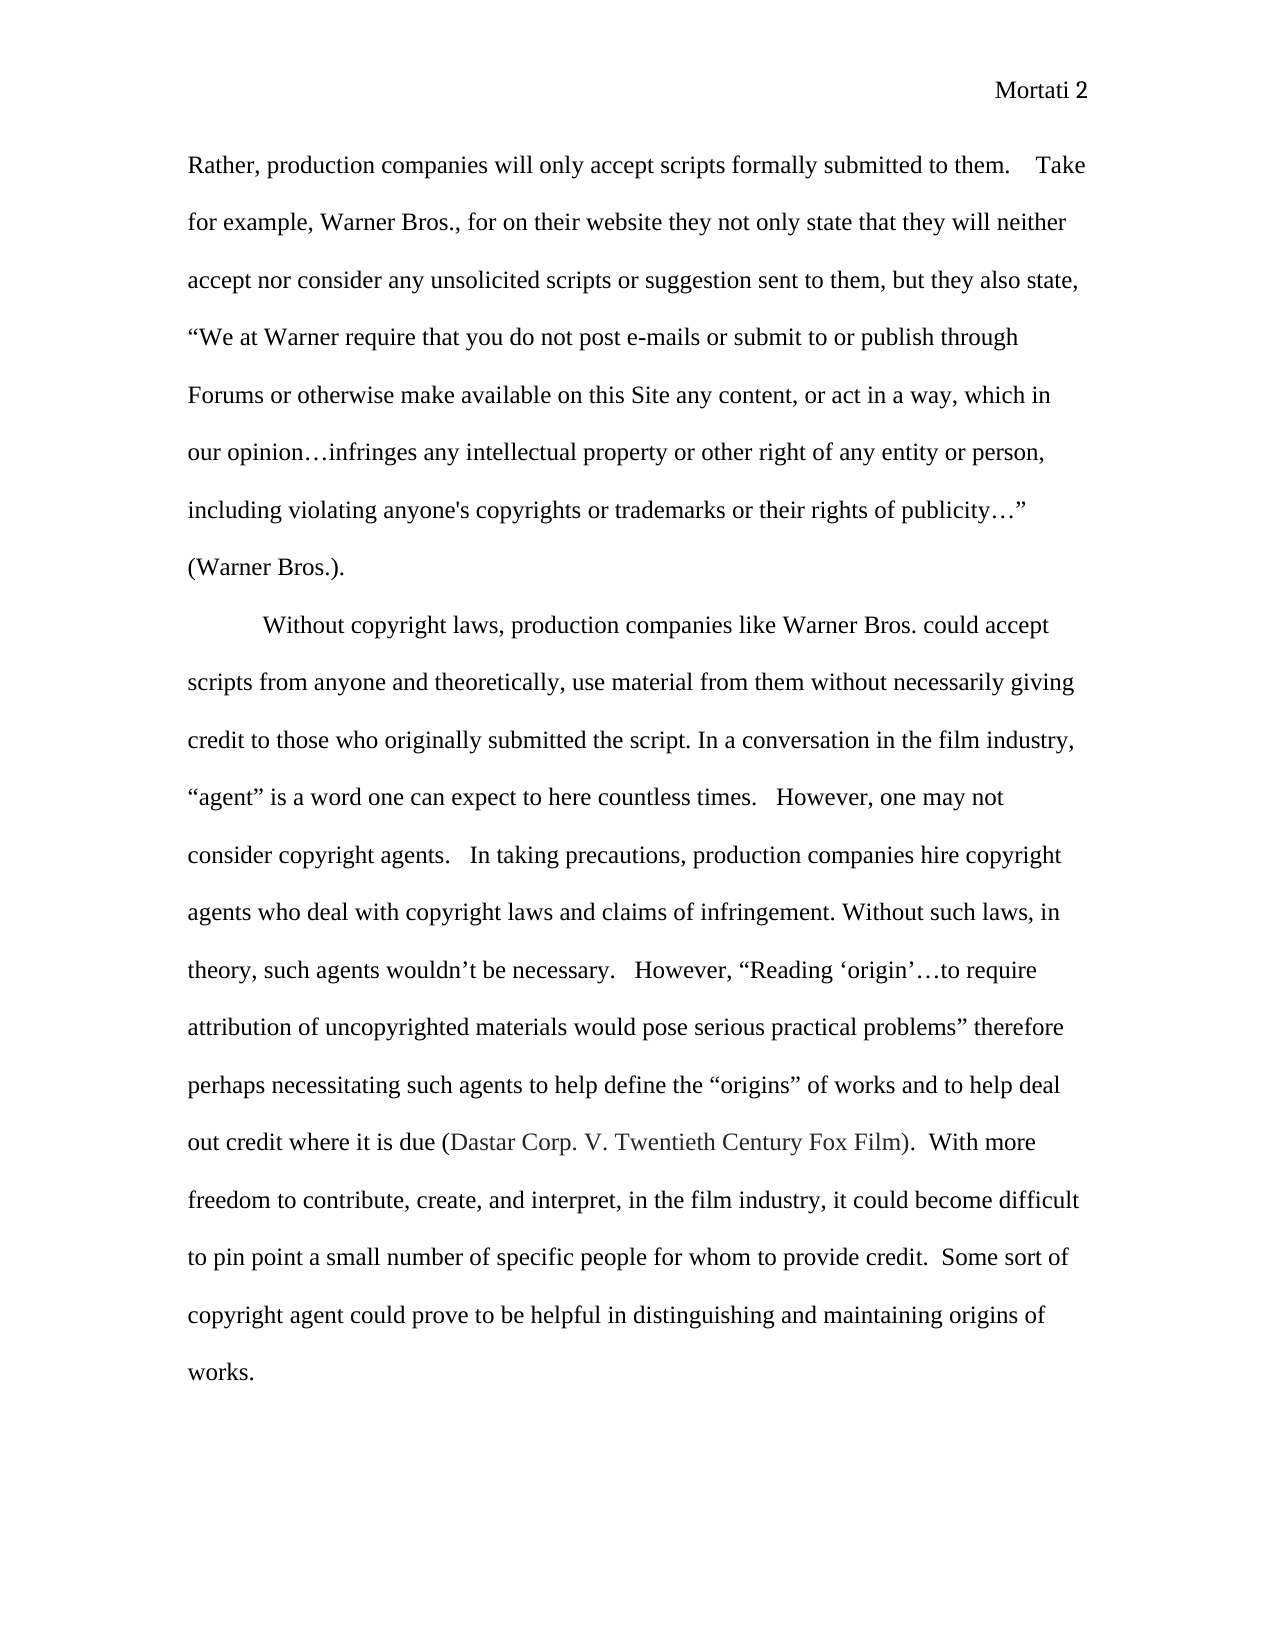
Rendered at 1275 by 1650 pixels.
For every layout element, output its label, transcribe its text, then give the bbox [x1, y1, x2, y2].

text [187, 150, 1087, 581]
text Without copyright laws, production companies like Warner Bros. could accept scripts from anyone and theoretically, use material from them without necessarily giving credit to those who originally submitted the script. In a conversation in the film industry, “agent” is a word one can expect to here countless times. However, one may not consider copyright agents. In taking precautions, production companies hire copyright agents who deal with copyright laws and claims of infringement. Without such laws, in theory, such agents wouldn’t be necessary. However, “Reading ‘origin’…to require attribution of uncopyrighted materials would pose serious practical problems” therefore perhaps necessitating such agents to help define the “origins” of works and to help deal out credit where it is due (Dastar Corp. V. Twentieth Century Fox Film). With more freedom to contribute, create, and interpret, in the film industry, it could become difficult to pin point a small number of specific people for whom to provide credit. Some sort of copyright agent could prove to be helpful in distinguishing and maintaining origins of works. [187, 610, 1087, 1386]
